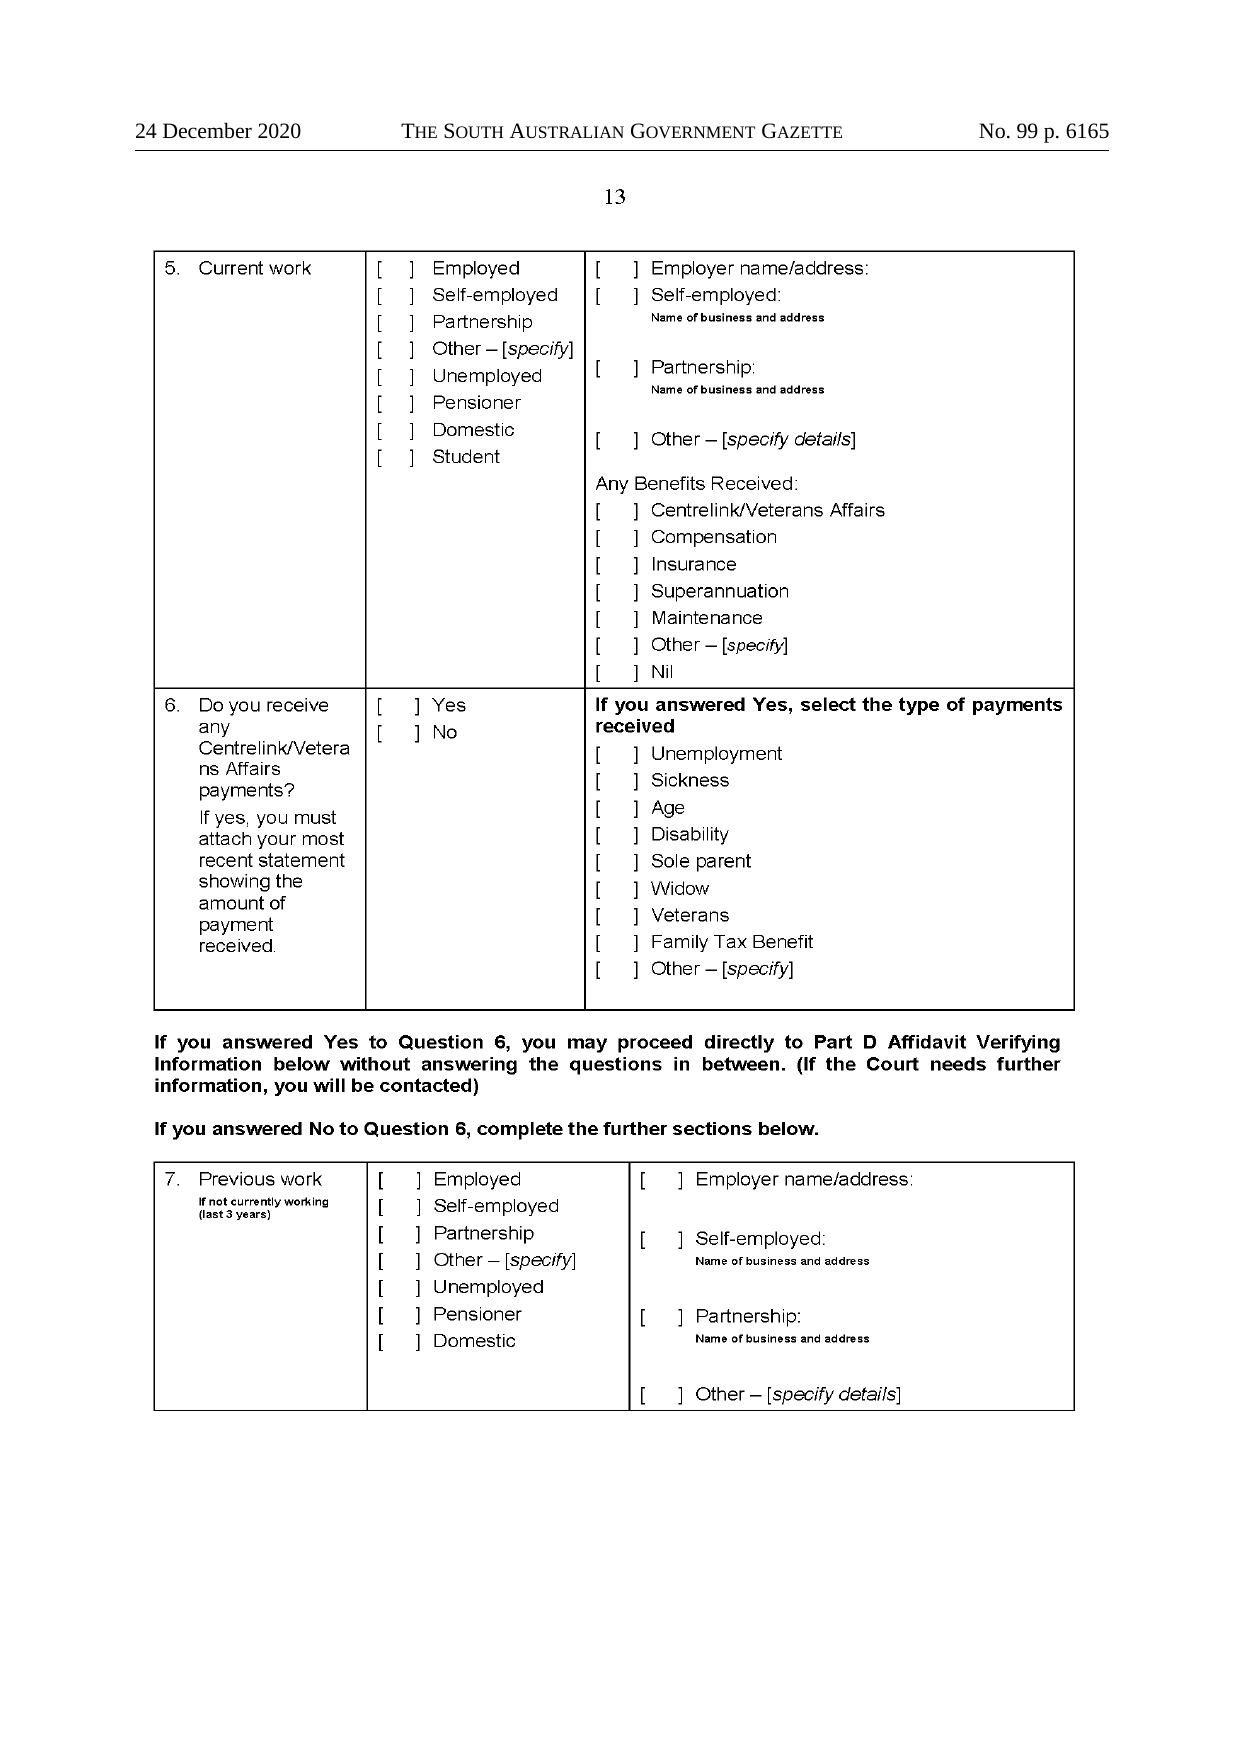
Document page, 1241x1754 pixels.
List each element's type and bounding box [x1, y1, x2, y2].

picture [134, 176, 1110, 1411]
